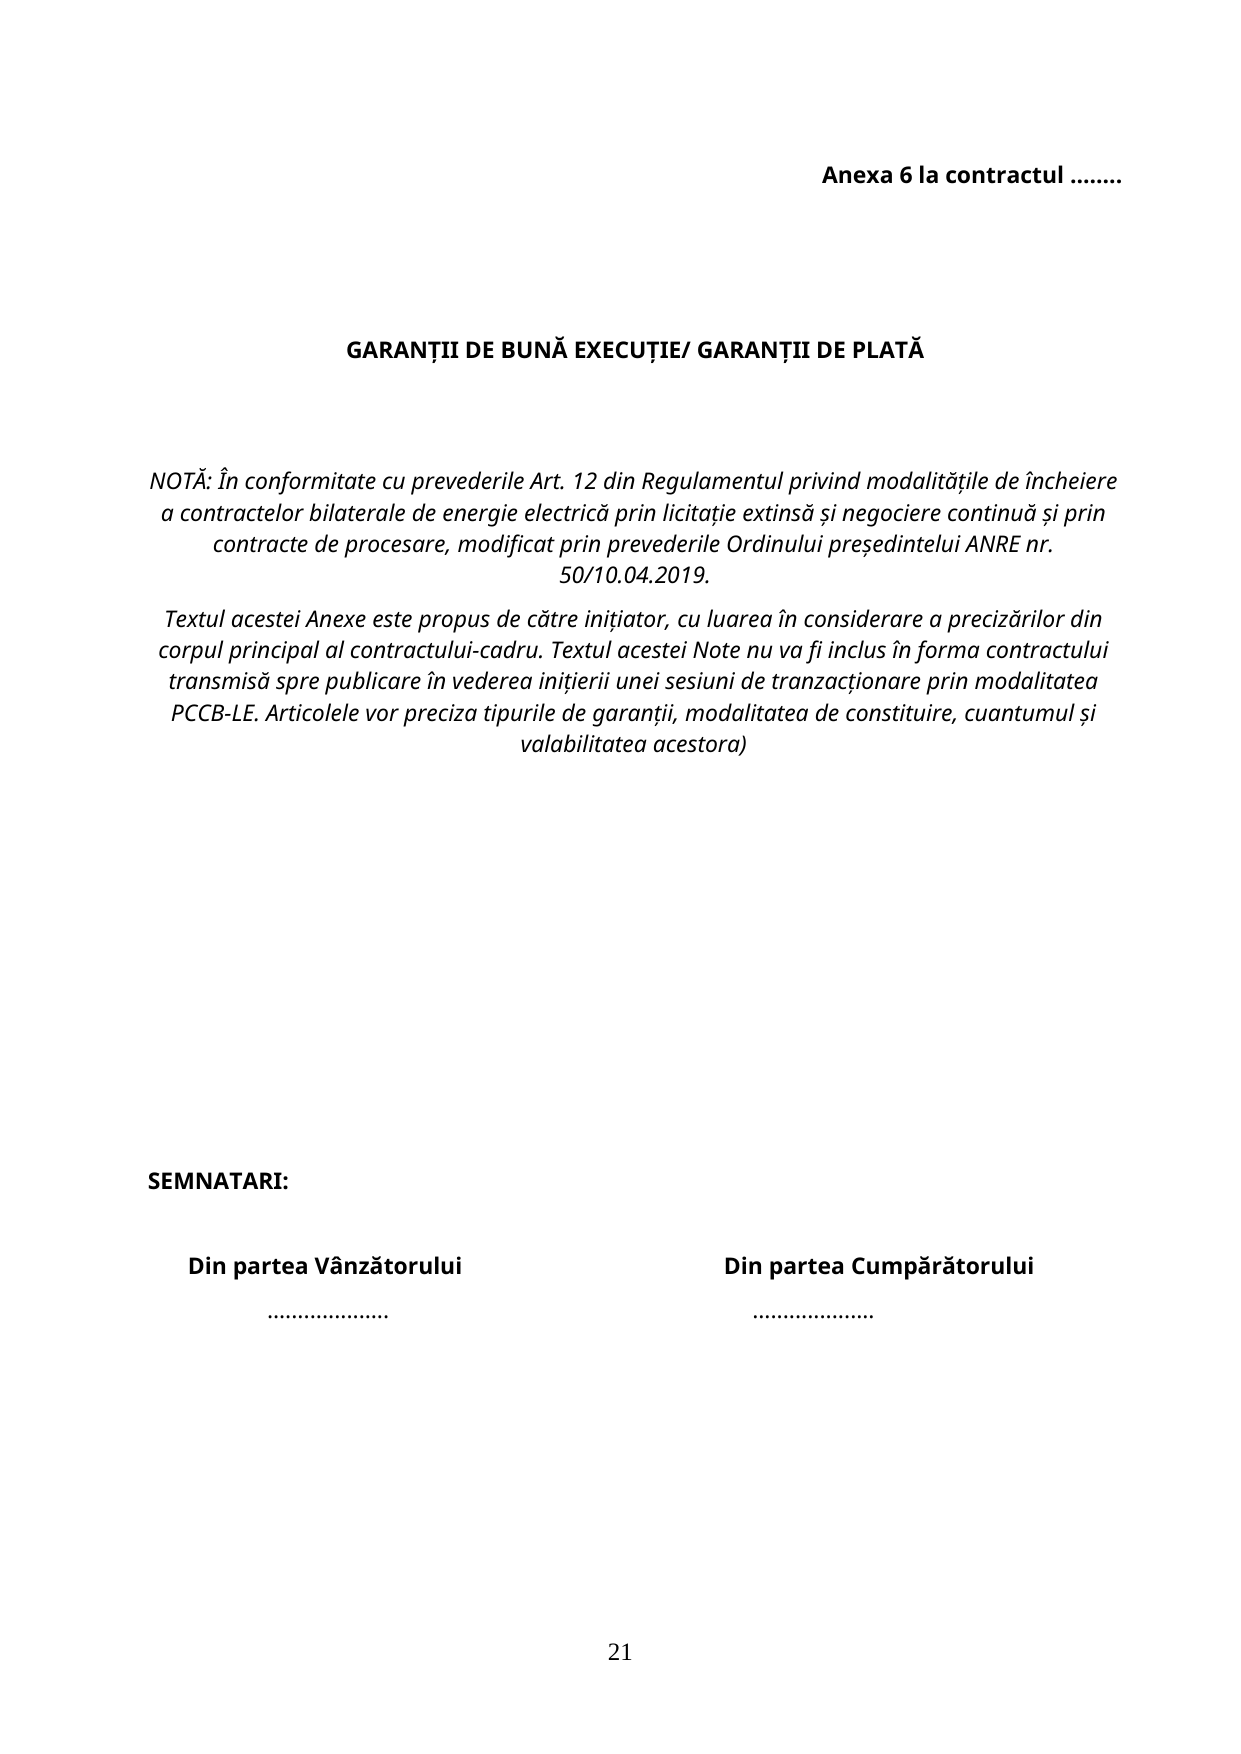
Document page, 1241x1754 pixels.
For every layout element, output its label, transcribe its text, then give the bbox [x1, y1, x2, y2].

text Din partea Vânzătorului Din partea Cumpărătorului [148, 1250, 1122, 1282]
text Anexa 6 la contractul ........ [148, 159, 1122, 190]
text GARANŢII DE BUNĂ EXECUŢIE/ GARANȚII DE PLATĂ [148, 334, 1122, 365]
text Textul acestei Anexe este propus de către inițiator, cu luarea în considerare a precizărilor din corpul principal al contractului-cadru. Textul acestei Note nu va fi inclus în forma contractului transmisă spre publicare în vederea inițierii unei sesiuni de tranzacționare prin modalitatea PCCB-LE. Articolele vor preciza tipurile de garanții, modalitatea de constituire, cuantumul și valabilitatea acestora) [148, 603, 1122, 759]
text SEMNATARI: [148, 1165, 1122, 1197]
text ….............…. ….............…. [148, 1294, 1122, 1325]
text NOTĂ: În conformitate cu prevederile Art. 12 din Regulamentul privind modalitățile de încheiere a contractelor bilaterale de energie electrică prin licitație extinsă și negociere continuă și prin contracte de procesare, modificat prin prevederile Ordinului președintelui ANRE nr. 50/10.04.2019. [148, 465, 1122, 590]
